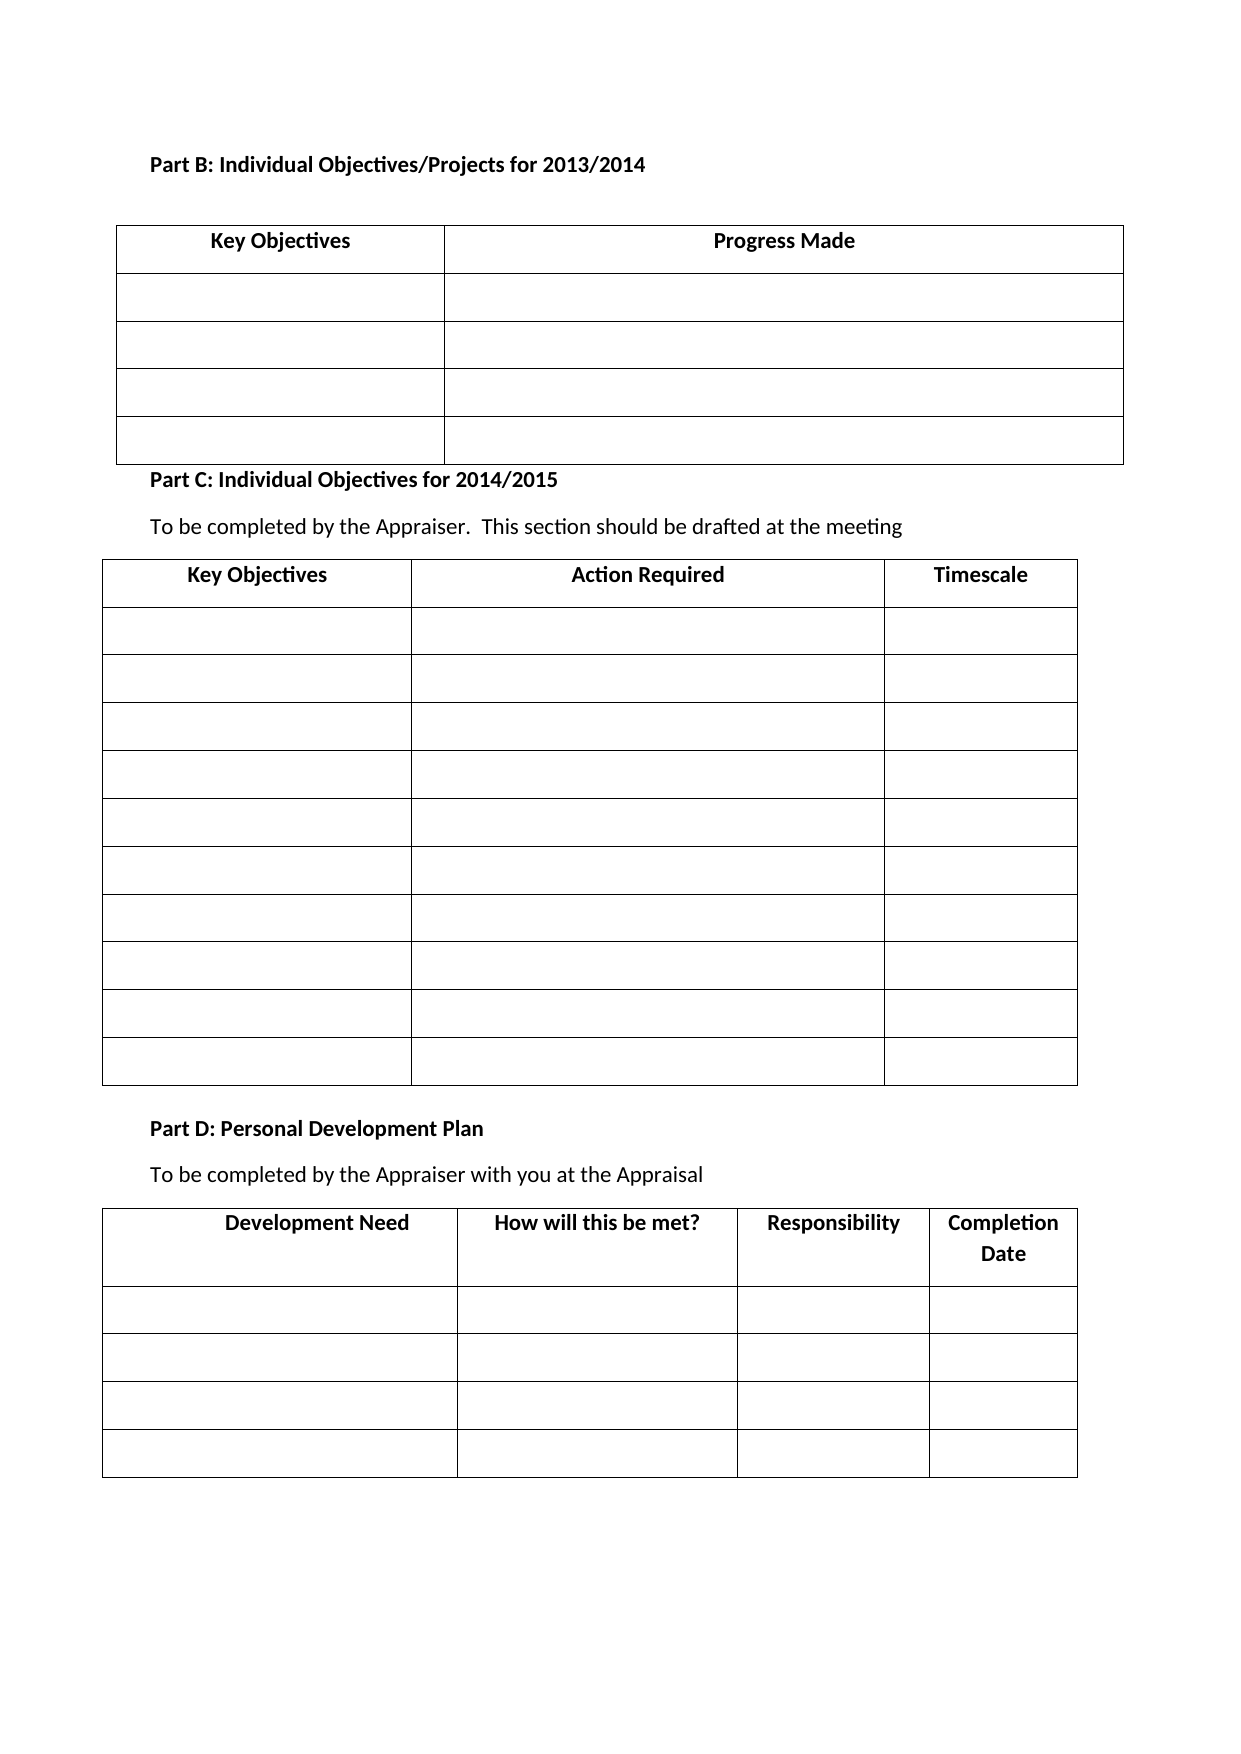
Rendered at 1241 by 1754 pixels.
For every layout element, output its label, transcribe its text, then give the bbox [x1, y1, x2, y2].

table_cell [458, 1287, 737, 1333]
table_cell [412, 1038, 884, 1085]
table_cell [445, 417, 1123, 464]
table_cell [412, 608, 884, 654]
table_cell [885, 942, 1077, 989]
table_header Completion Date [930, 1209, 1077, 1286]
table_cell [412, 655, 884, 702]
table_cell [103, 1382, 457, 1429]
table_cell [885, 751, 1077, 798]
table_cell [458, 1334, 737, 1381]
table_cell [103, 608, 411, 654]
text Part B: Individual Objectives/Projects for 2013/2014 [150, 150, 1090, 178]
table_header Development Need [103, 1209, 457, 1286]
table_cell [412, 799, 884, 846]
table_cell [412, 942, 884, 989]
table_cell [445, 322, 1123, 368]
table_cell [738, 1334, 929, 1381]
table_cell [738, 1382, 929, 1429]
table_cell [103, 655, 411, 702]
table_cell [885, 703, 1077, 750]
table_cell [930, 1334, 1077, 1381]
text To be completed by the Appraiser with you at the Appraisal [150, 1161, 1090, 1189]
table_cell [885, 608, 1077, 654]
text Part C: Individual Objectives for 2014/2015 [150, 465, 1090, 493]
table_cell [885, 847, 1077, 893]
table_header Key Objectives [103, 560, 411, 607]
table_cell [117, 417, 444, 464]
table_cell [885, 895, 1077, 941]
table_cell [885, 799, 1077, 846]
table_cell [930, 1382, 1077, 1429]
table_cell [412, 847, 884, 893]
table_cell [885, 990, 1077, 1037]
table_cell [458, 1430, 737, 1477]
table_header Action Required [412, 560, 884, 607]
table_header Responsibility [738, 1209, 929, 1286]
table_cell [103, 1430, 457, 1477]
table_header Timescale [885, 560, 1077, 607]
table_cell [103, 799, 411, 846]
table_cell [412, 895, 884, 941]
table_cell [103, 847, 411, 893]
table_cell [930, 1430, 1077, 1477]
text To be completed by the Appraiser. This section should be drafted at the meeting [150, 512, 1090, 540]
table_cell [103, 1287, 457, 1333]
table_cell [458, 1382, 737, 1429]
table_cell [885, 1038, 1077, 1085]
table_cell [117, 369, 444, 416]
table_cell [103, 895, 411, 941]
table_cell [738, 1430, 929, 1477]
table_cell [885, 655, 1077, 702]
table_header Progress Made [445, 226, 1123, 273]
table_cell [103, 703, 411, 750]
table_cell [103, 942, 411, 989]
text Part D: Personal Development Plan [150, 1114, 1090, 1142]
table_cell [117, 274, 444, 321]
table_cell [445, 274, 1123, 321]
table_cell [445, 369, 1123, 416]
table_cell [738, 1287, 929, 1333]
table_cell [412, 990, 884, 1037]
table_cell [412, 751, 884, 798]
table_cell [930, 1287, 1077, 1333]
table_cell [103, 751, 411, 798]
table_cell [103, 1334, 457, 1381]
table_header Key Objectives [117, 226, 444, 273]
table_cell [103, 1038, 411, 1085]
table_header How will this be met? [458, 1209, 737, 1286]
table_cell [103, 990, 411, 1037]
table_cell [117, 322, 444, 368]
table_cell [412, 703, 884, 750]
